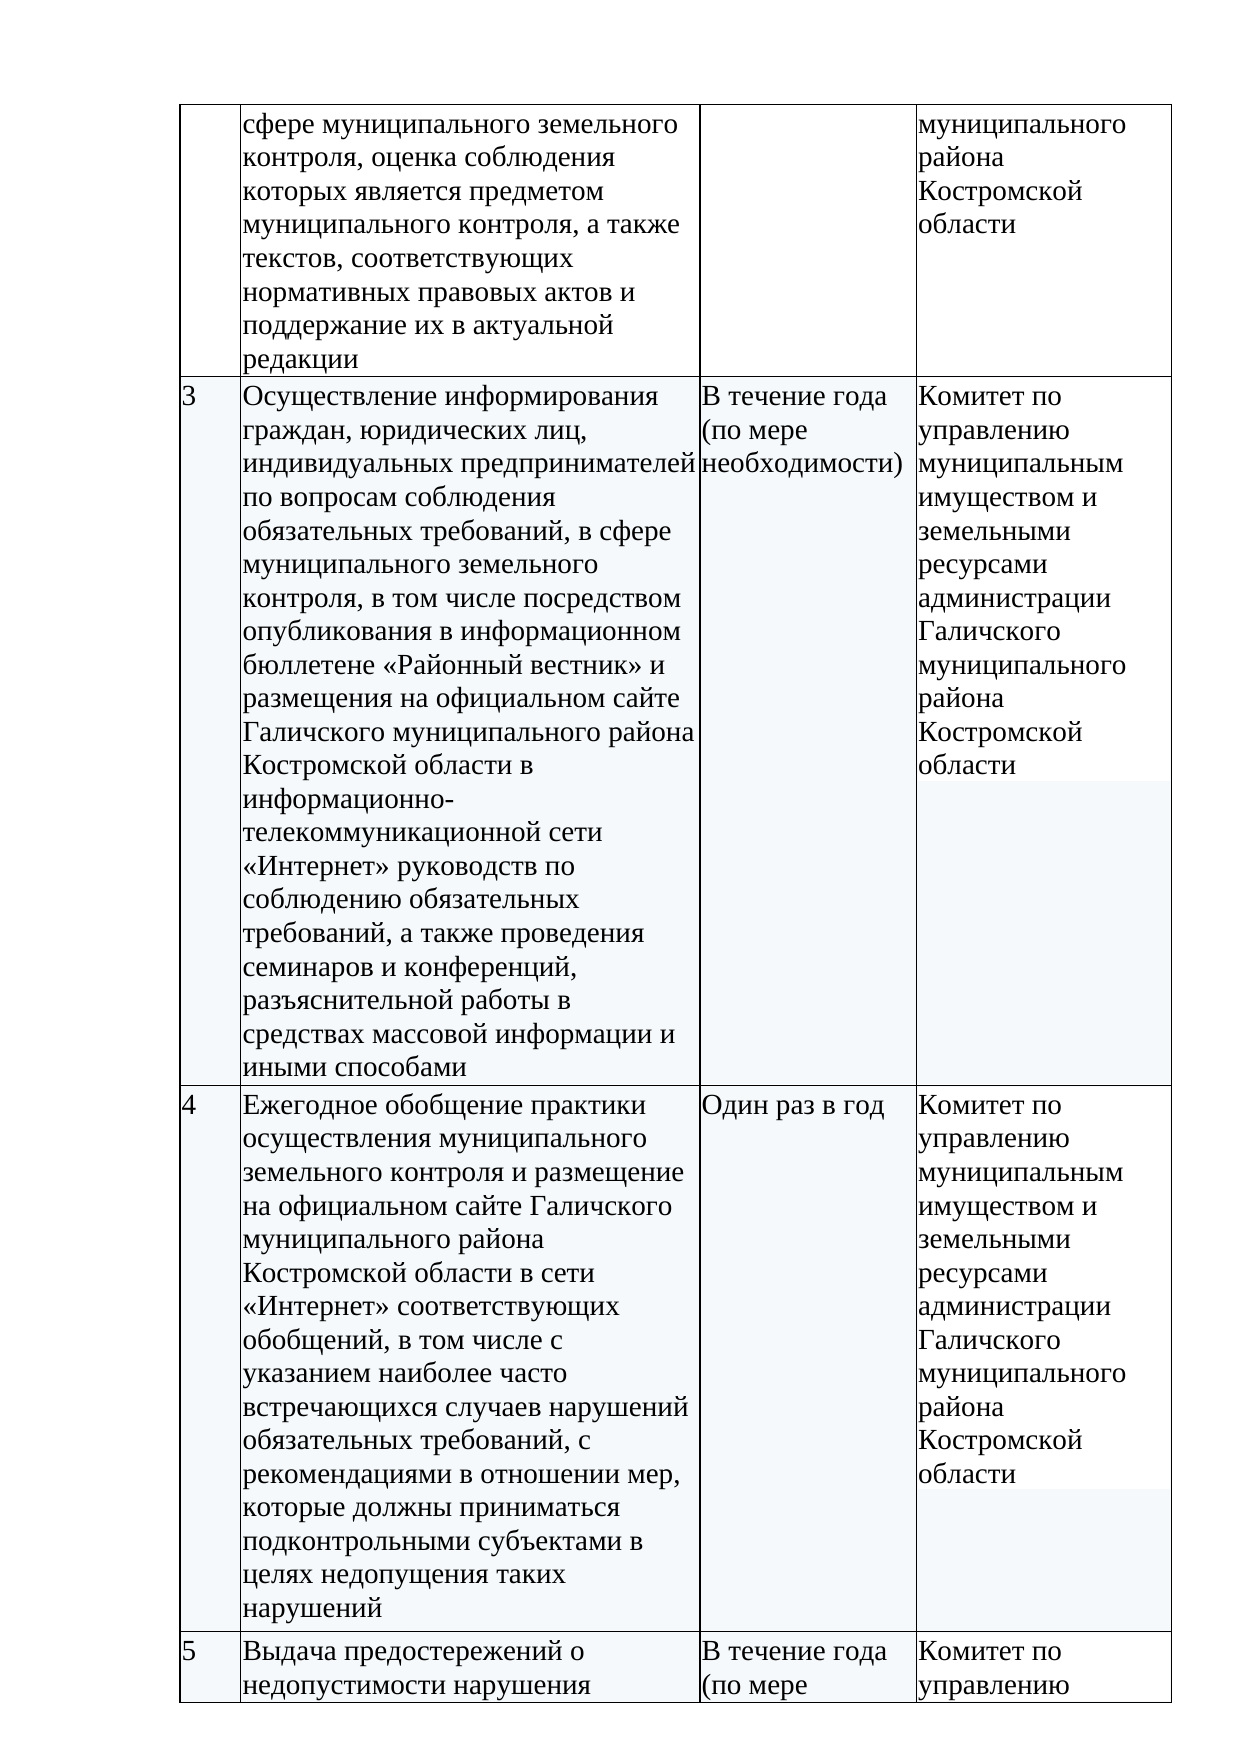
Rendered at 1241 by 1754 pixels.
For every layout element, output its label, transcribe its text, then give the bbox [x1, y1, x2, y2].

table_cell Ежегодное обобщение практики осуществления муниципального земельного контроля и размещение на официальном сайте Галичского муниципального района Костромской области в сети «Интернет» соответствующих обобщений, в том числе с указанием наиболее часто встречающихся случаев нарушений обязательных требований, с рекомендациями в отношении мер, которые должны приниматься подконтрольными субъектами в целях недопущения таких нарушений [241, 1086, 699, 1631]
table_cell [701, 1632, 916, 1702]
table_cell 4 [181, 1086, 240, 1631]
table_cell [917, 1086, 1171, 1631]
table_cell 5 [181, 1632, 240, 1702]
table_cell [701, 105, 916, 376]
table_cell Один раз в год [701, 1086, 916, 1631]
table_cell 3 [181, 377, 240, 1084]
table_cell Комитет по управлению муниципальным имуществом и земельными ресурсами администрации Галичского муниципального района Костромской области [917, 377, 1171, 1084]
table_cell Осуществление информирования граждан, юридических лиц, индивидуальных предпринимателей по вопросам соблюдения обязательных требований, в сфере муниципального земельного контроля, в том числе посредством опубликования в информационном бюллетене «Районный вестник» и размещения на официальном сайте Галичского муниципального района Костромской области в информационно-телекоммуникационной сети «Интернет» руководств по соблюдению обязательных требований, а также проведения семинаров и конференций, разъяснительной работы в средствах массовой информации и иными способами [241, 377, 699, 1084]
table_cell Комитет по управлению муниципальным имуществом и земельными ресурсами администрации Галичского муниципального района Костромской области [917, 105, 1171, 376]
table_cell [241, 1632, 699, 1702]
table_cell В течение года (по мере необходимости) [701, 377, 916, 1084]
table_cell 2 [181, 105, 240, 376]
